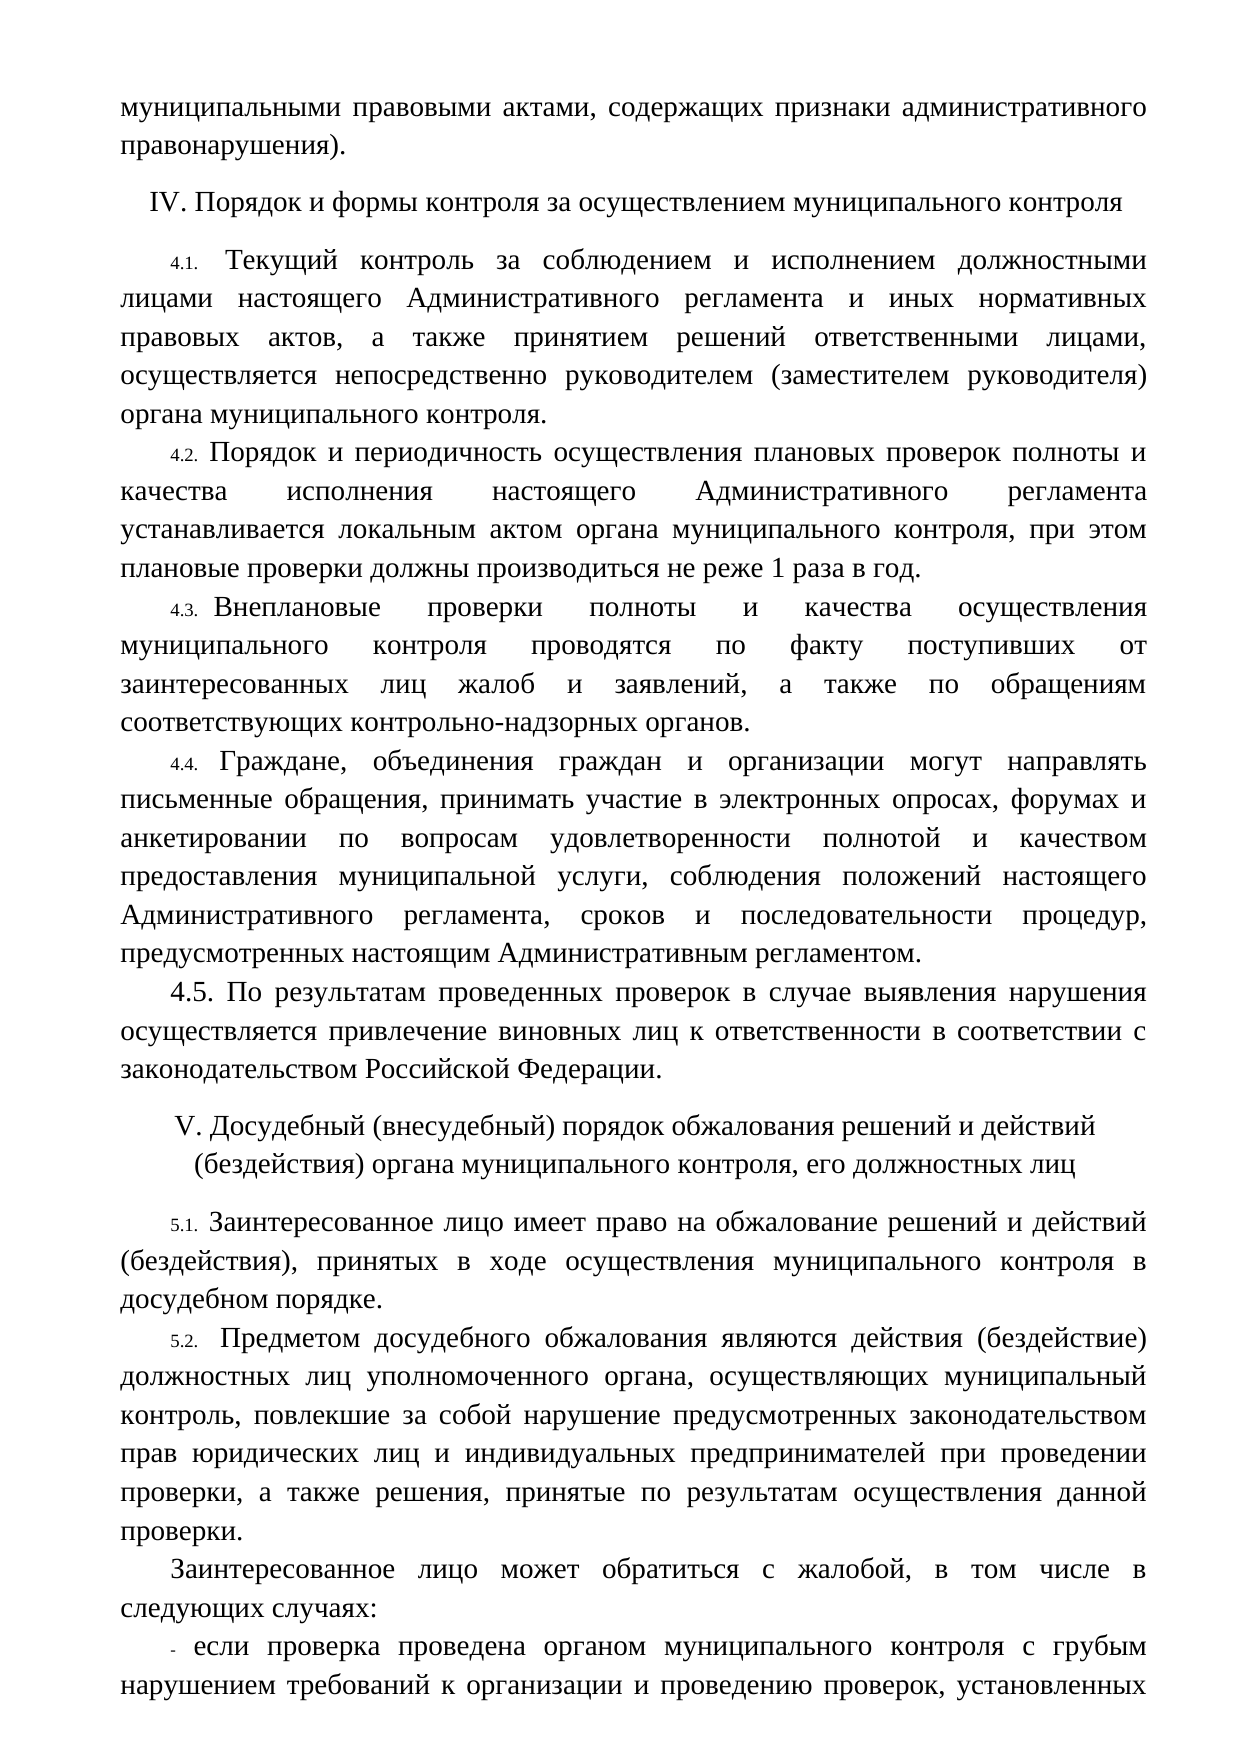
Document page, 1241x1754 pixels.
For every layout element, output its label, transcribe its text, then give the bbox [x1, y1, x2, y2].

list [120, 89, 1148, 161]
list Внеплановые проверки полноты и качества осуществления муниципального контроля проводятся по факту поступивших от заинтересованных лиц жалоб и заявлений, а также по обращениям соответствующих контрольно-надзорных органов. [120, 589, 1148, 738]
list Заинтересованное лицо имеет право на обжалование решений и действий (бездействия), принятых в ходе осуществления муниципального контроля в досудебном порядке. [120, 1204, 1148, 1315]
list Граждане, объединения граждан и организации могут направлять письменные обращения, принимать участие в электронных опросах, форумах и анкетировании по вопросам удовлетворенности полнотой и качеством предоставления муниципальной услуги, соблюдения положений настоящего Административного регламента, сроков и последовательности процедур, предусмотренных настоящим Административным регламентом. [120, 743, 1148, 969]
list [120, 1628, 1148, 1700]
text Заинтересованное лицо может обратиться с жалобой, в том числе в следующих случаях: [120, 1551, 1148, 1623]
text V. Досудебный (внесудебный) порядок обжалования решений и действий (бездействия) органа муниципального контроля, его должностных лиц [118, 1108, 1152, 1180]
list Порядок и периодичность осуществления плановых проверок полноты и качества исполнения настоящего Административного регламента устанавливается локальным актом органа муниципального контроля, при этом плановые проверки должны производиться не реже 1 раза в год. [120, 434, 1148, 584]
text 4.5. По результатам проведенных проверок в случае выявления нарушения осуществляется привлечение виновных лиц к ответственности в соответствии с законодательством Российской Федерации. [120, 974, 1148, 1085]
list Текущий контроль за соблюдением и исполнением должностными лицами настоящего Административного регламента и иных нормативных правовых актов, а также принятием решений ответственными лицами, осуществляется непосредственно руководителем (заместителем руководителя) органа муниципального контроля. [120, 242, 1148, 429]
list Предметом досудебного обжалования являются действия (бездействие) должностных лиц уполномоченного органа, осуществляющих муниципальный контроль, повлекшие за собой нарушение предусмотренных законодательством прав юридических лиц и индивидуальных предпринимателей при проведении проверки, а также решения, принятые по результатам осуществления данной проверки. [120, 1320, 1148, 1546]
text IV. Порядок и формы контроля за осуществлением муниципального контроля [120, 184, 1152, 218]
